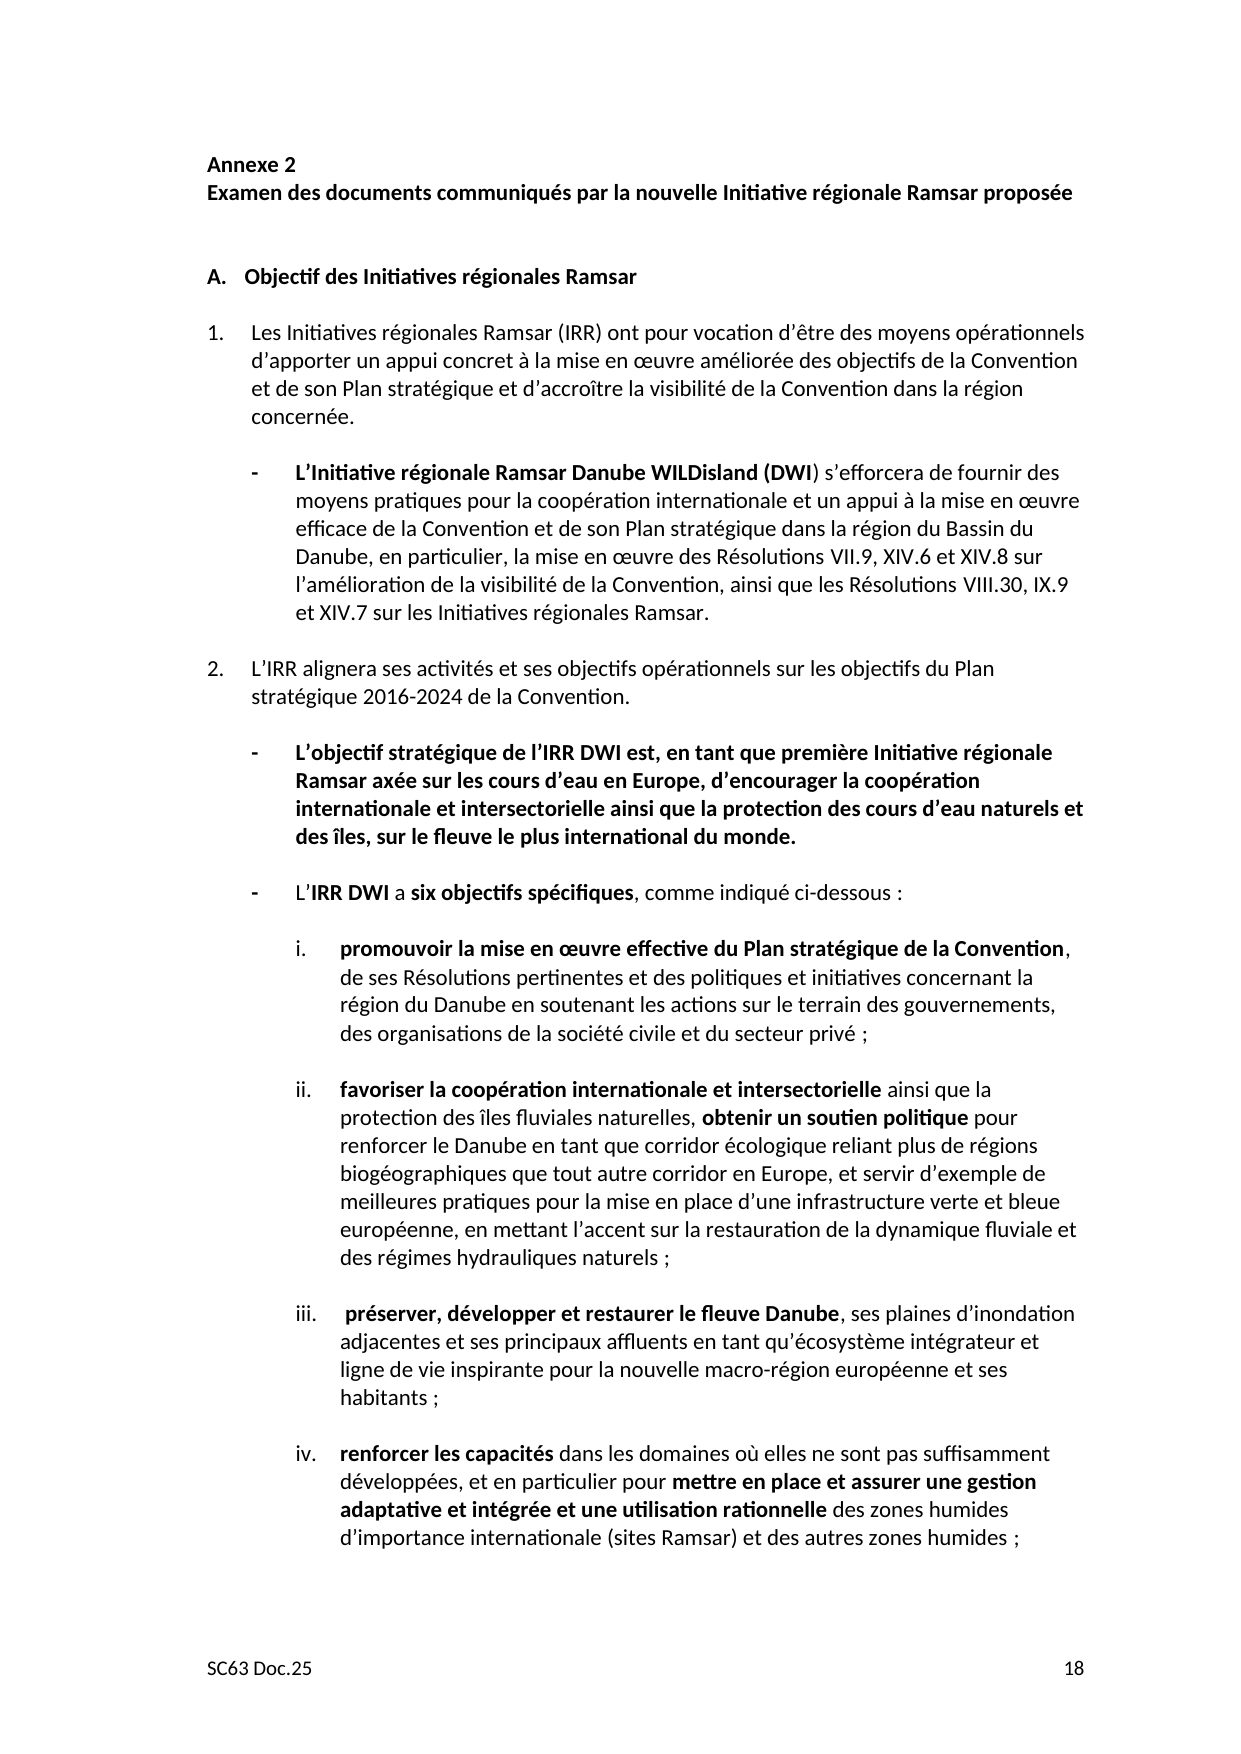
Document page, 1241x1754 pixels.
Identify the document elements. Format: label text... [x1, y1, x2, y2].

text Examen des documents communiqués par la nouvelle Initiative régionale Ramsar proposée [207, 178, 1090, 206]
text Annexe 2 [207, 150, 1090, 178]
text iii. préserver, développer et restaurer le fleuve Danube, ses plaines d’inondation adjacentes et ses principaux affluents en tant qu’écosystème intégrateur et ligne de vie inspirante pour la nouvelle macro-région européenne et ses habitants ; [295, 1299, 1090, 1411]
list L’IRR alignera ses activités et ses objectifs opérationnels sur les objectifs du Plan stratégique 2016-2024 de la Convention. [207, 654, 1090, 710]
list Objectif des Initiatives régionales Ramsar [207, 262, 1090, 290]
list Les Initiatives régionales Ramsar (IRR) ont pour vocation d’être des moyens opérationnels d’apporter un appui concret à la mise en œuvre améliorée des objectifs de la Convention et de son Plan stratégique et d’accroître la visibilité de la Convention dans la région concernée. [207, 318, 1090, 430]
text iv. renforcer les capacités dans les domaines où elles ne sont pas suffisamment développées, et en particulier pour mettre en place et assurer une gestion adaptative et intégrée et une utilisation rationnelle des zones humides d’importance internationale (sites Ramsar) et des autres zones humides ; [295, 1439, 1090, 1551]
list L’IRR DWI a six objectifs spécifiques, comme indiqué ci-dessous : [251, 878, 1090, 907]
text ii. favoriser la coopération internationale et intersectorielle ainsi que la protection des îles fluviales naturelles, obtenir un soutien politique pour renforcer le Danube en tant que corridor écologique reliant plus de régions biogéographiques que tout autre corridor en Europe, et servir d’exemple de meilleures pratiques pour la mise en place d’une infrastructure verte et bleue européenne, en mettant l’accent sur la restauration de la dynamique fluviale et des régimes hydrauliques naturels ; [295, 1075, 1090, 1271]
list L’objectif stratégique de l’IRR DWI est, en tant que première Initiative régionale Ramsar axée sur les cours d’eau en Europe, d’encourager la coopération internationale et intersectorielle ainsi que la protection des cours d’eau naturels et des îles, sur le fleuve le plus international du monde. [251, 738, 1090, 851]
text i. promouvoir la mise en œuvre effective du Plan stratégique de la Convention, de ses Résolutions pertinentes et des politiques et initiatives concernant la région du Danube en soutenant les actions sur le terrain des gouvernements, des organisations de la société civile et du secteur privé ; [295, 934, 1090, 1047]
list L’Initiative régionale Ramsar Danube WILDisland (DWI) s’efforcera de fournir des moyens pratiques pour la coopération internationale et un appui à la mise en œuvre efficace de la Convention et de son Plan stratégique dans la région du Bassin du Danube, en particulier, la mise en œuvre des Résolutions VII.9, XIV.6 et XIV.8 sur l’amélioration de la visibilité de la Convention, ainsi que les Résolutions VIII.30, IX.9 et XIV.7 sur les Initiatives régionales Ramsar. [251, 458, 1090, 626]
